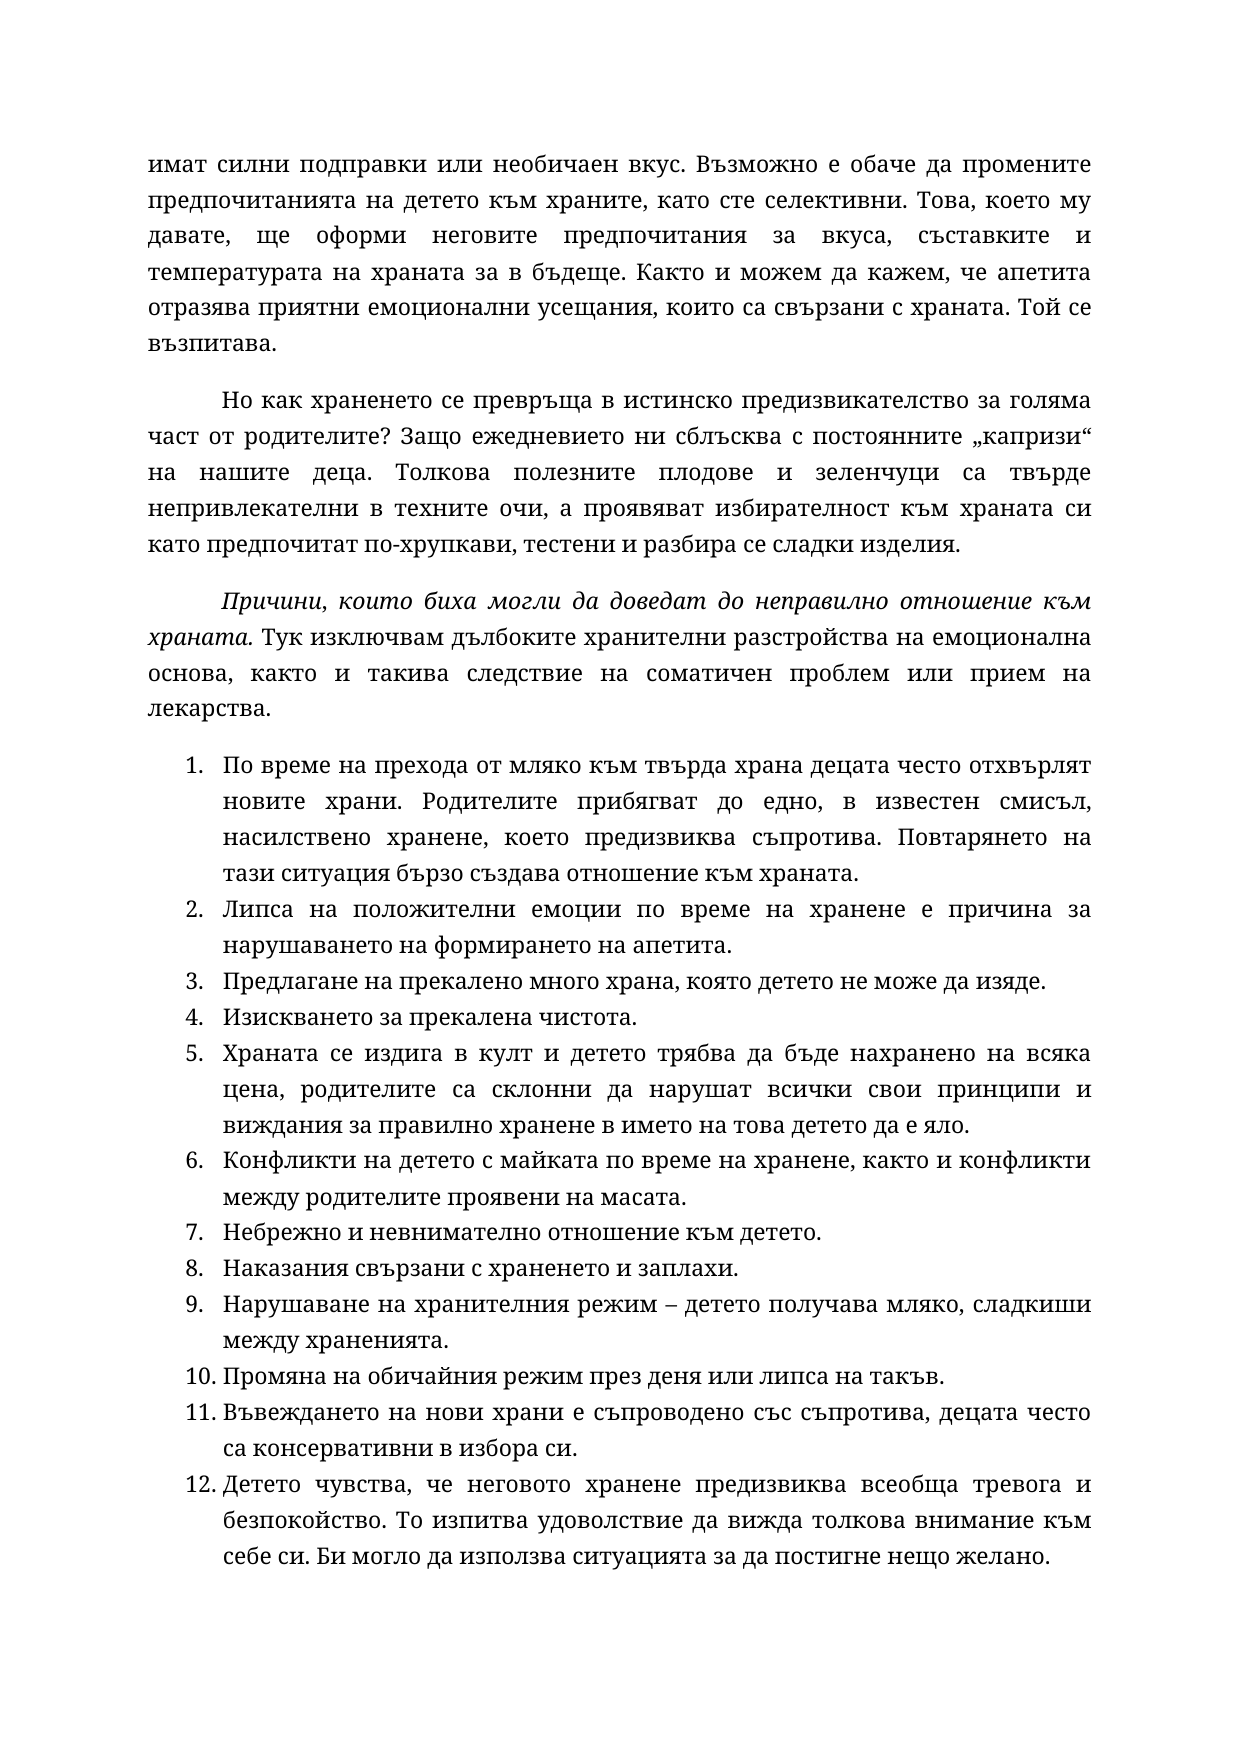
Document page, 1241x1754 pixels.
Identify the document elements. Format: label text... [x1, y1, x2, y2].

text Причини, които биха могли да доведат до неправилно отношение към храната. Тук изключвам дълбоките хранителни разстройства на емоционална основа, както и такива следствие на соматичен проблем или прием на лекарства. [148, 584, 1093, 724]
list Конфликти на детето с майката по време на хранене, както и конфликти между родителите проявени на масата. [185, 1144, 1093, 1212]
list Храната се издига в култ и детето трябва да бъде нахранено на всяка цена, родителите са склонни да нарушат всички свои принципи и виждания за правилно хранене в името на това детето да е яло. [185, 1037, 1093, 1140]
list Липса на положителни емоции по време на хранене е причина за нарушаването на формирането на апетита. [185, 893, 1093, 960]
list Нарушаване на хранителния режим – детето получава мляко, сладкиши между храненията. [185, 1288, 1093, 1355]
list По време на прехода от мляко към твърда храна децата често отхвърлят новите храни. Родителите прибягват до едно, в известен смисъл, насилствено хранене, което предизвиква съпротива. Повтарянето на тази ситуация бързо създава отношение към храната. [185, 749, 1093, 888]
list Въвеждането на нови храни е съпроводено със съпротива, децата често са консервативни в избора си. [185, 1396, 1093, 1463]
list Предлагане на прекалено много храна, която детето не може да изяде. [185, 965, 1093, 996]
list Промяна на обичайния режим през деня или липса на такъв. [185, 1360, 1093, 1391]
list Наказания свързани с храненето и заплахи. [185, 1252, 1093, 1283]
text Но как храненето се превръща в истинско предизвикателство за голяма част от родителите? Защо ежедневието ни сблъсква с постоянните „капризи“ на нашите деца. Толкова полезните плодове и зеленчуци са твърде непривлекателни в техните очи, а проявяват избирателност към храната си като предпочитат по-хрупкави, тестени и разбира се сладки изделия. [148, 384, 1093, 559]
list Детето чувства, че неговото хранене предизвиква всеобща тревога и безпокойство. То изпитва удоволствие да вижда толкова внимание към себе си. Би могло да използва ситуацията за да постигне нещо желано. [185, 1468, 1093, 1571]
list Изискването за прекалена чистота. [185, 1001, 1093, 1032]
list Небрежно и невнимателно отношение към детето. [185, 1216, 1093, 1248]
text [148, 148, 1093, 358]
